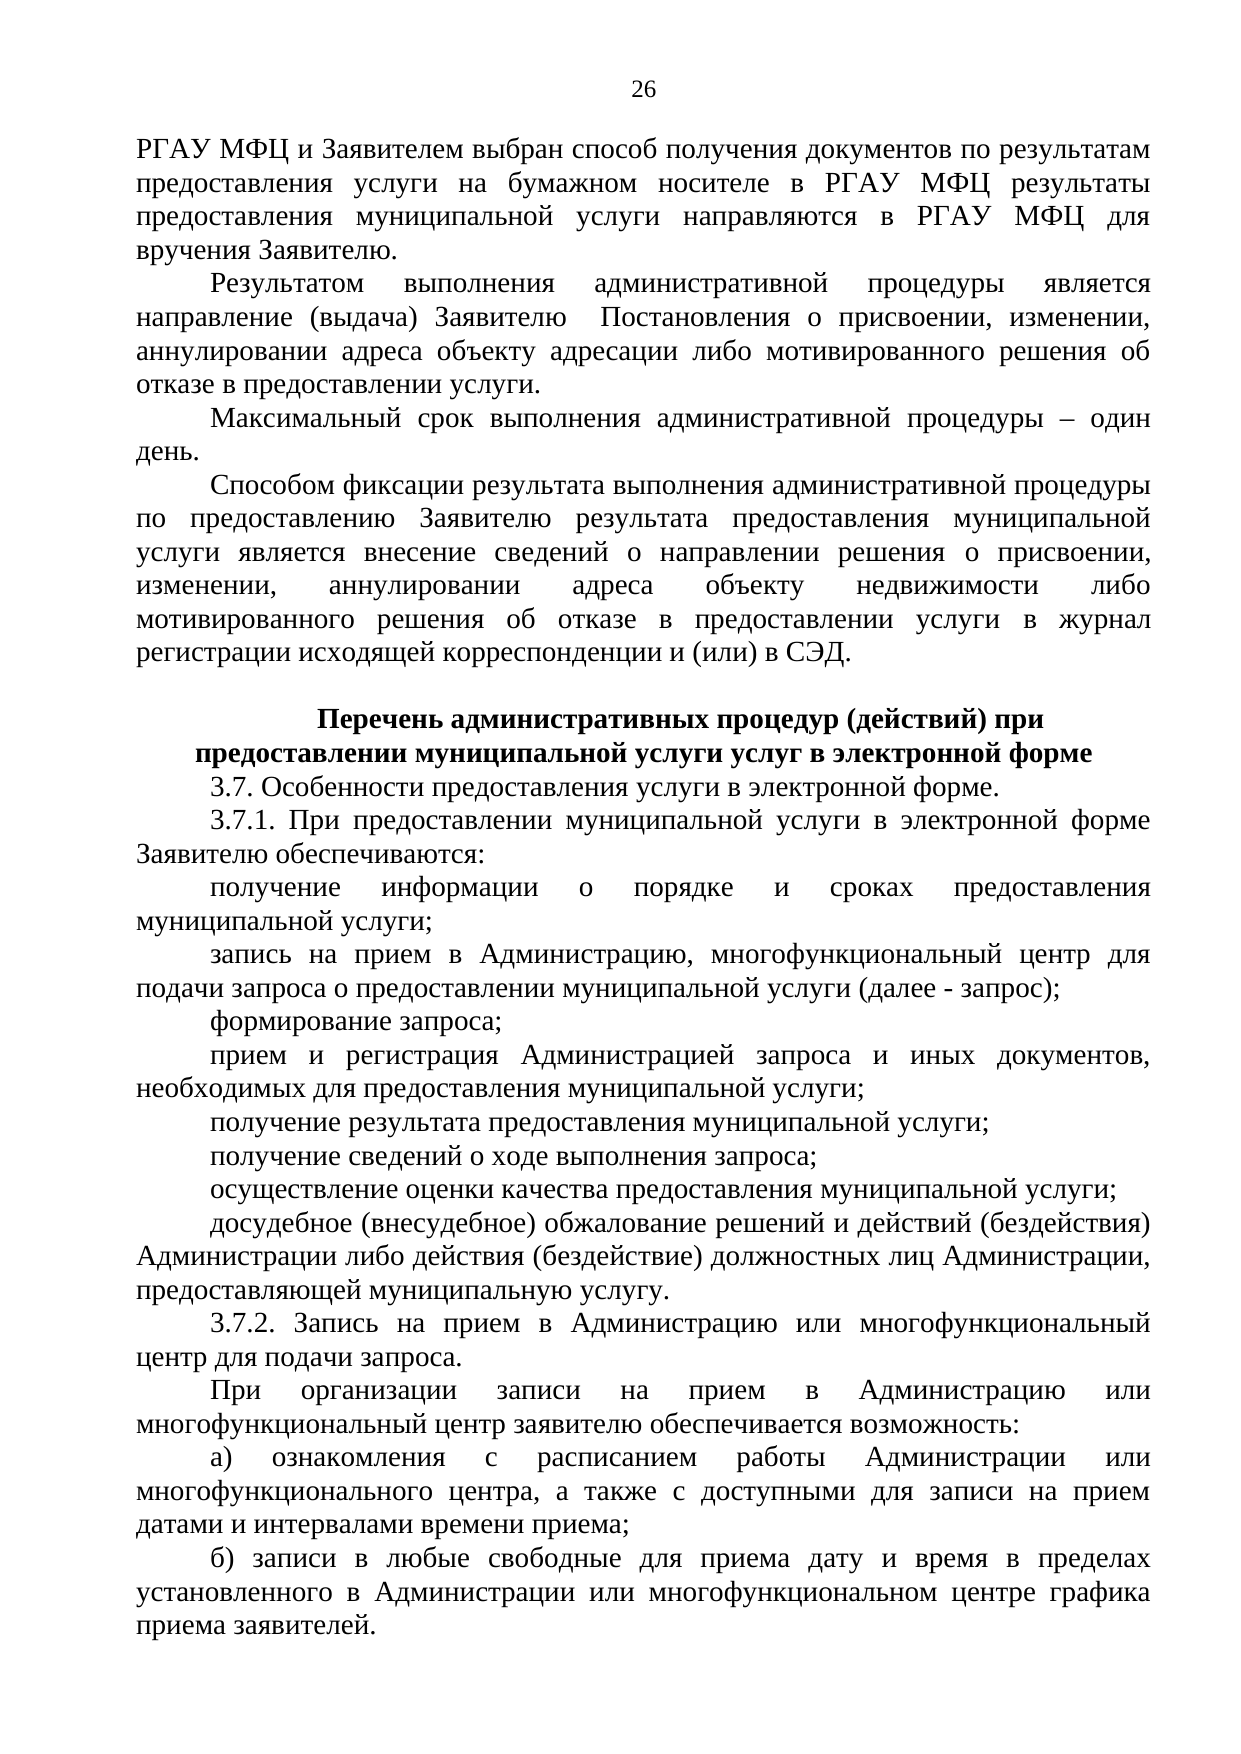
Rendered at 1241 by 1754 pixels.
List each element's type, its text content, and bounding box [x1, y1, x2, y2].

text 3.7.2. Запись на прием в Администрацию или многофункциональный центр для подачи запроса. [136, 1305, 1152, 1372]
text Максимальный срок выполнения административной процедуры – один день. [136, 400, 1152, 467]
text 3.7. Особенности предоставления услуги в электронной форме. [136, 769, 1152, 802]
text досудебное (внесудебное) обжалование решений и действий (бездействия) Администрации либо действия (бездействие) должностных лиц Администрации, предоставляющей муниципальную услугу. [136, 1205, 1152, 1305]
text 3.7.1. При предоставлении муниципальной услуги в электронной форме Заявителю обеспечиваются: [136, 802, 1152, 869]
text прием и регистрация Администрацией запроса и иных документов, необходимых для предоставления муниципальной услуги; [136, 1037, 1152, 1104]
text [136, 131, 1152, 266]
text формирование запроса; [136, 1003, 1152, 1037]
text а) ознакомления с расписанием работы Администрации или многофункционального центра, а также с доступными для записи на прием датами и интервалами времени приема; [136, 1439, 1152, 1540]
text При организации записи на прием в Администрацию или многофункциональный центр заявителю обеспечивается возможность: [136, 1372, 1152, 1439]
text б) записи в любые свободные для приема дату и время в пределах установленного в Администрации или многофункциональном центре графика приема заявителей. [136, 1540, 1152, 1641]
text получение информации о порядке и сроках предоставления муниципальной услуги; [136, 869, 1152, 936]
text Результатом выполнения административной процедуры является направление (выдача) Заявителю Постановления о присвоении, изменении, аннулировании адреса объекту адресации либо мотивированного решения об отказе в предоставлении услуги. [136, 266, 1152, 400]
text Перечень административных процедур (действий) при предоставлении муниципальной услуги услуг в электронной форме [136, 702, 1152, 769]
text осуществление оценки качества предоставления муниципальной услуги; [136, 1171, 1152, 1205]
text Способом фиксации результата выполнения административной процедуры по предоставлению Заявителю результата предоставления муниципальной услуги является внесение сведений о направлении решения о присвоении, изменении, аннулировании адреса объекту недвижимости либо мотивированного решения об отказе в предоставлении услуги в журнал регистрации исходящей корреспонденции и (или) в СЭД. [136, 467, 1152, 668]
text получение сведений о ходе выполнения запроса; [136, 1138, 1152, 1171]
text получение результата предоставления муниципальной услуги; [136, 1104, 1152, 1138]
text запись на прием в Администрацию, многофункциональный центр для подачи запроса о предоставлении муниципальной услуги (далее - запрос); [136, 936, 1152, 1003]
